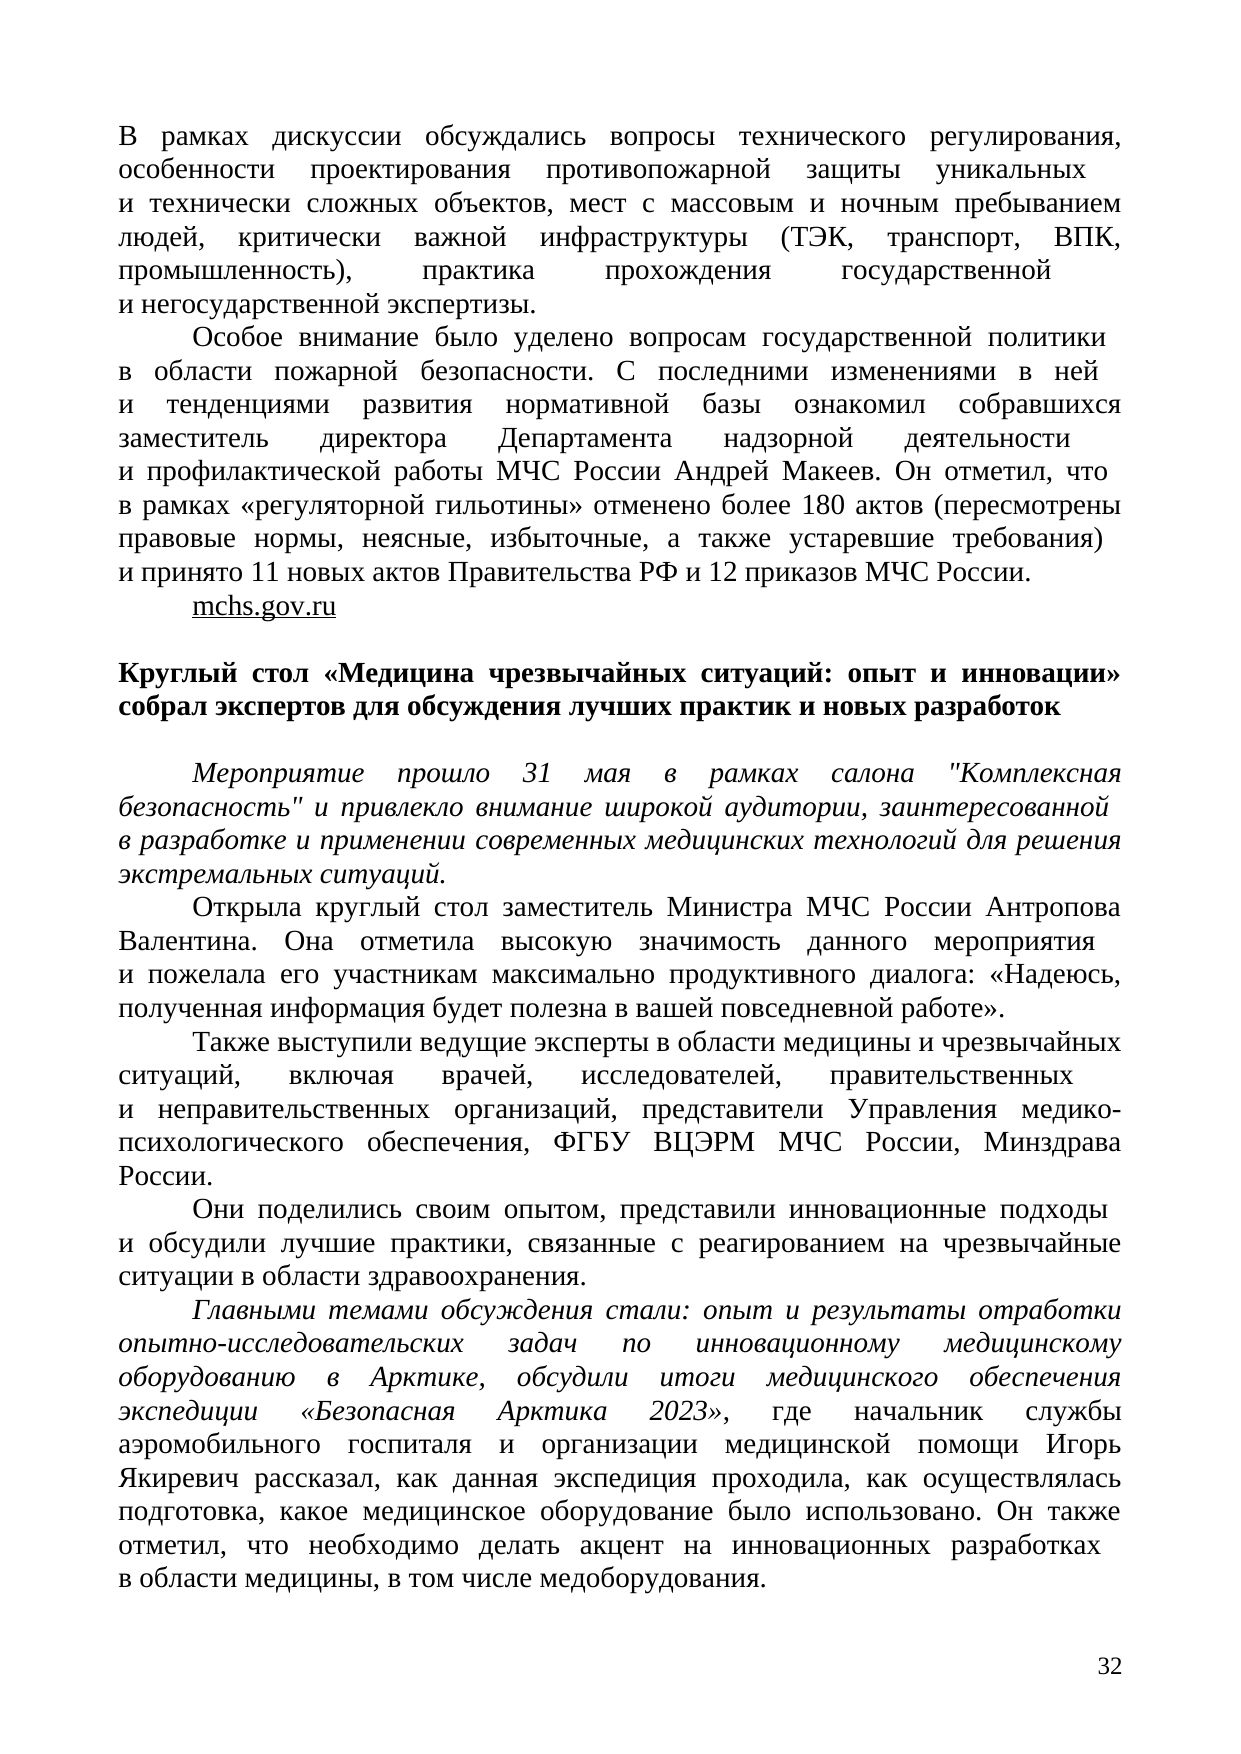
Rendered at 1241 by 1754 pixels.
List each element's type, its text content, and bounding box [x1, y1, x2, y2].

text Они поделились своим опытом, представили инновационные подходы и обсудили лучшие практики, связанные с реагированием на чрезвычайные ситуации в области здравоохранения. [118, 1191, 1122, 1292]
text Также выступили ведущие эксперты в области медицины и чрезвычайных ситуаций, включая врачей, исследователей, правительственных и неправительственных организаций, представители Управления медико-психологического обеспечения, ФГБУ ВЦЭРМ МЧС России, Минздрава России. [118, 1024, 1122, 1191]
subtitle Круглый стол «Медицина чрезвычайных ситуаций: опыт и инновации» собрал экспертов для обсуждения лучших практик и новых разработок [118, 655, 1122, 722]
text mchs.gov.ru [118, 588, 1122, 621]
text Открыла круглый стол заместитель Министра МЧС России Антропова Валентина. Она отметила высокую значимость данного мероприятия и пожелала его участникам максимально продуктивного диалога: «Надеюсь, полученная информация будет полезна в вашей повседневной работе». [118, 889, 1122, 1024]
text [118, 118, 1122, 319]
text Главными темами обсуждения стали: опыт и результаты отработки опытно-исследовательских задач по инновационному медицинскому оборудованию в Арктике, обсудили итоги медицинского обеспечения экспедиции «Безопасная Арктика 2023», где начальник службы аэромобильного госпиталя и организации медицинской помощи Игорь Якиревич рассказал, как данная экспедиция проходила, как осуществлялась подготовка, какое медицинское оборудование было использовано. Он также отметил, что необходимо делать акцент на инновационных разработках в области медицины, в том числе медоборудования. [118, 1292, 1122, 1594]
text Мероприятие прошло 31 мая в рамках салона "Комплексная безопасность" и привлекло внимание широкой аудитории, заинтересованной в разработке и применении современных медицинских технологий для решения экстремальных ситуаций. [118, 755, 1122, 889]
text Особое внимание было уделено вопросам государственной политики в области пожарной безопасности. С последними изменениями в ней и тенденциями развития нормативной базы ознакомил собравшихся заместитель директора Департамента надзорной деятельности и профилактической работы МЧС России Андрей Макеев. Он отметил, что в рамках «регуляторной гильотины» отменено более 180 актов (пересмотрены правовые нормы, неясные, избыточные, а также устаревшие требования) и принято 11 новых актов Правительства РФ и 12 приказов МЧС России. [118, 319, 1122, 588]
